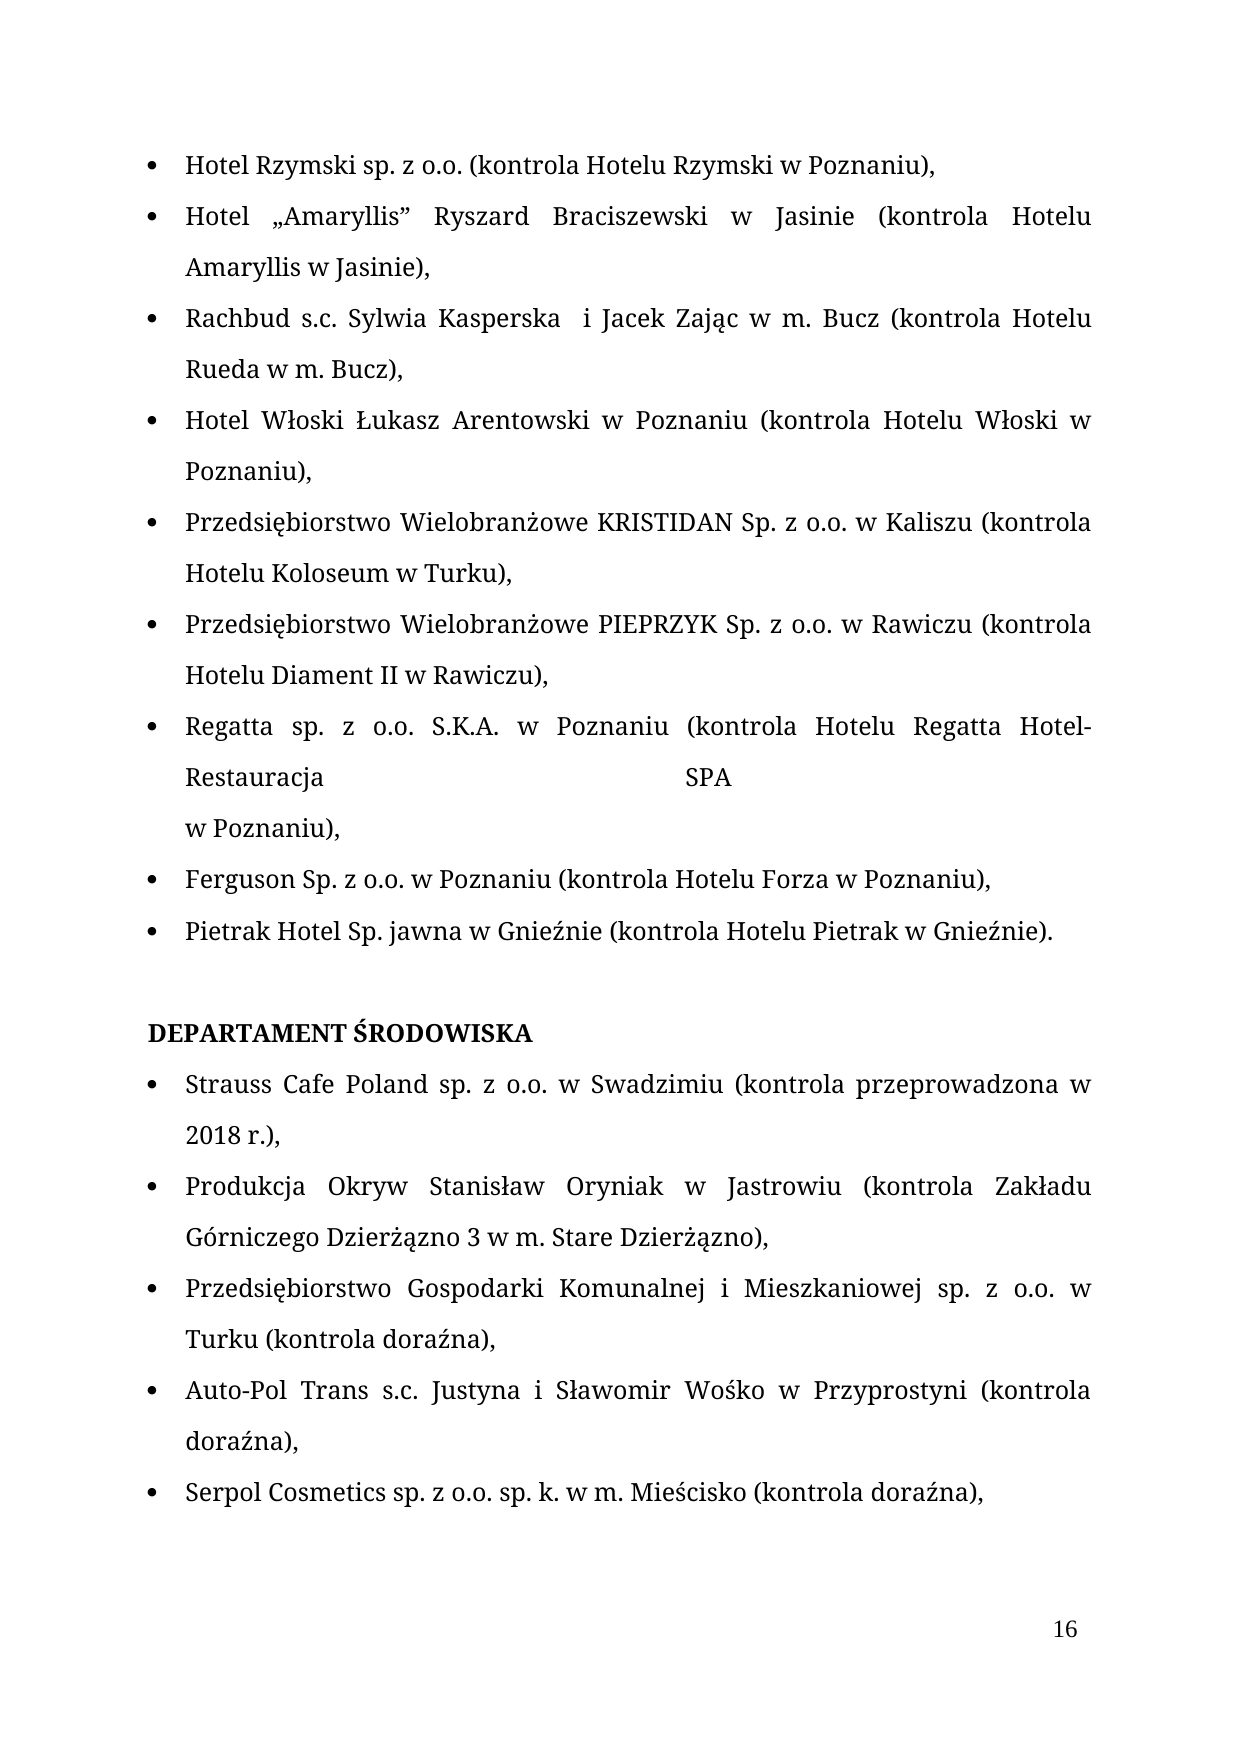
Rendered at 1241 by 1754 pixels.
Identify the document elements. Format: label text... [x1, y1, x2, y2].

list Auto-Pol Trans s.c. Justyna i Sławomir Wośko w Przyprostyni (kontrola doraźna), [148, 1373, 1093, 1458]
list Regatta sp. z o.o. S.K.A. w Poznaniu (kontrola Hotelu Regatta Hotel-Restauracja SPA w Poznaniu), [148, 709, 1093, 845]
list Produkcja Okryw Stanisław Oryniak w Jastrowiu (kontrola Zakładu Górniczego Dzierżązno 3 w m. Stare Dzierżązno), [148, 1168, 1093, 1253]
list Przedsiębiorstwo Wielobranżowe KRISTIDAN Sp. z o.o. w Kaliszu (kontrola Hotelu Koloseum w Turku), [148, 505, 1093, 590]
list Przedsiębiorstwo Gospodarki Komunalnej i Mieszkaniowej sp. z o.o. w Turku (kontrola doraźna), [148, 1271, 1093, 1356]
list Hotel Rzymski sp. z o.o. (kontrola Hotelu Rzymski w Poznaniu), [148, 148, 1093, 182]
list Serpol Cosmetics sp. z o.o. sp. k. w m. Mieścisko (kontrola doraźna), [148, 1475, 1093, 1509]
list Przedsiębiorstwo Wielobranżowe PIEPRZYK Sp. z o.o. w Rawiczu (kontrola Hotelu Diament II w Rawiczu), [148, 607, 1093, 692]
list Hotel Włoski Łukasz Arentowski w Poznaniu (kontrola Hotelu Włoski w Poznaniu), [148, 403, 1093, 488]
list Pietrak Hotel Sp. jawna w Gnieźnie (kontrola Hotelu Pietrak w Gnieźnie). [148, 913, 1093, 947]
list Hotel „Amaryllis” Ryszard Braciszewski w Jasinie (kontrola Hotelu Amaryllis w Jasinie), [148, 199, 1093, 284]
list Rachbud s.c. Sylwia Kasperska i Jacek Zając w m. Bucz (kontrola Hotelu Rueda w m. Bucz), [148, 301, 1093, 386]
text DEPARTAMENT ŚRODOWISKA [148, 1015, 1093, 1049]
list Ferguson Sp. z o.o. w Poznaniu (kontrola Hotelu Forza w Poznaniu), [148, 862, 1093, 896]
list Strauss Cafe Poland sp. z o.o. w Swadzimiu (kontrola przeprowadzona w 2018 r.), [148, 1066, 1093, 1151]
